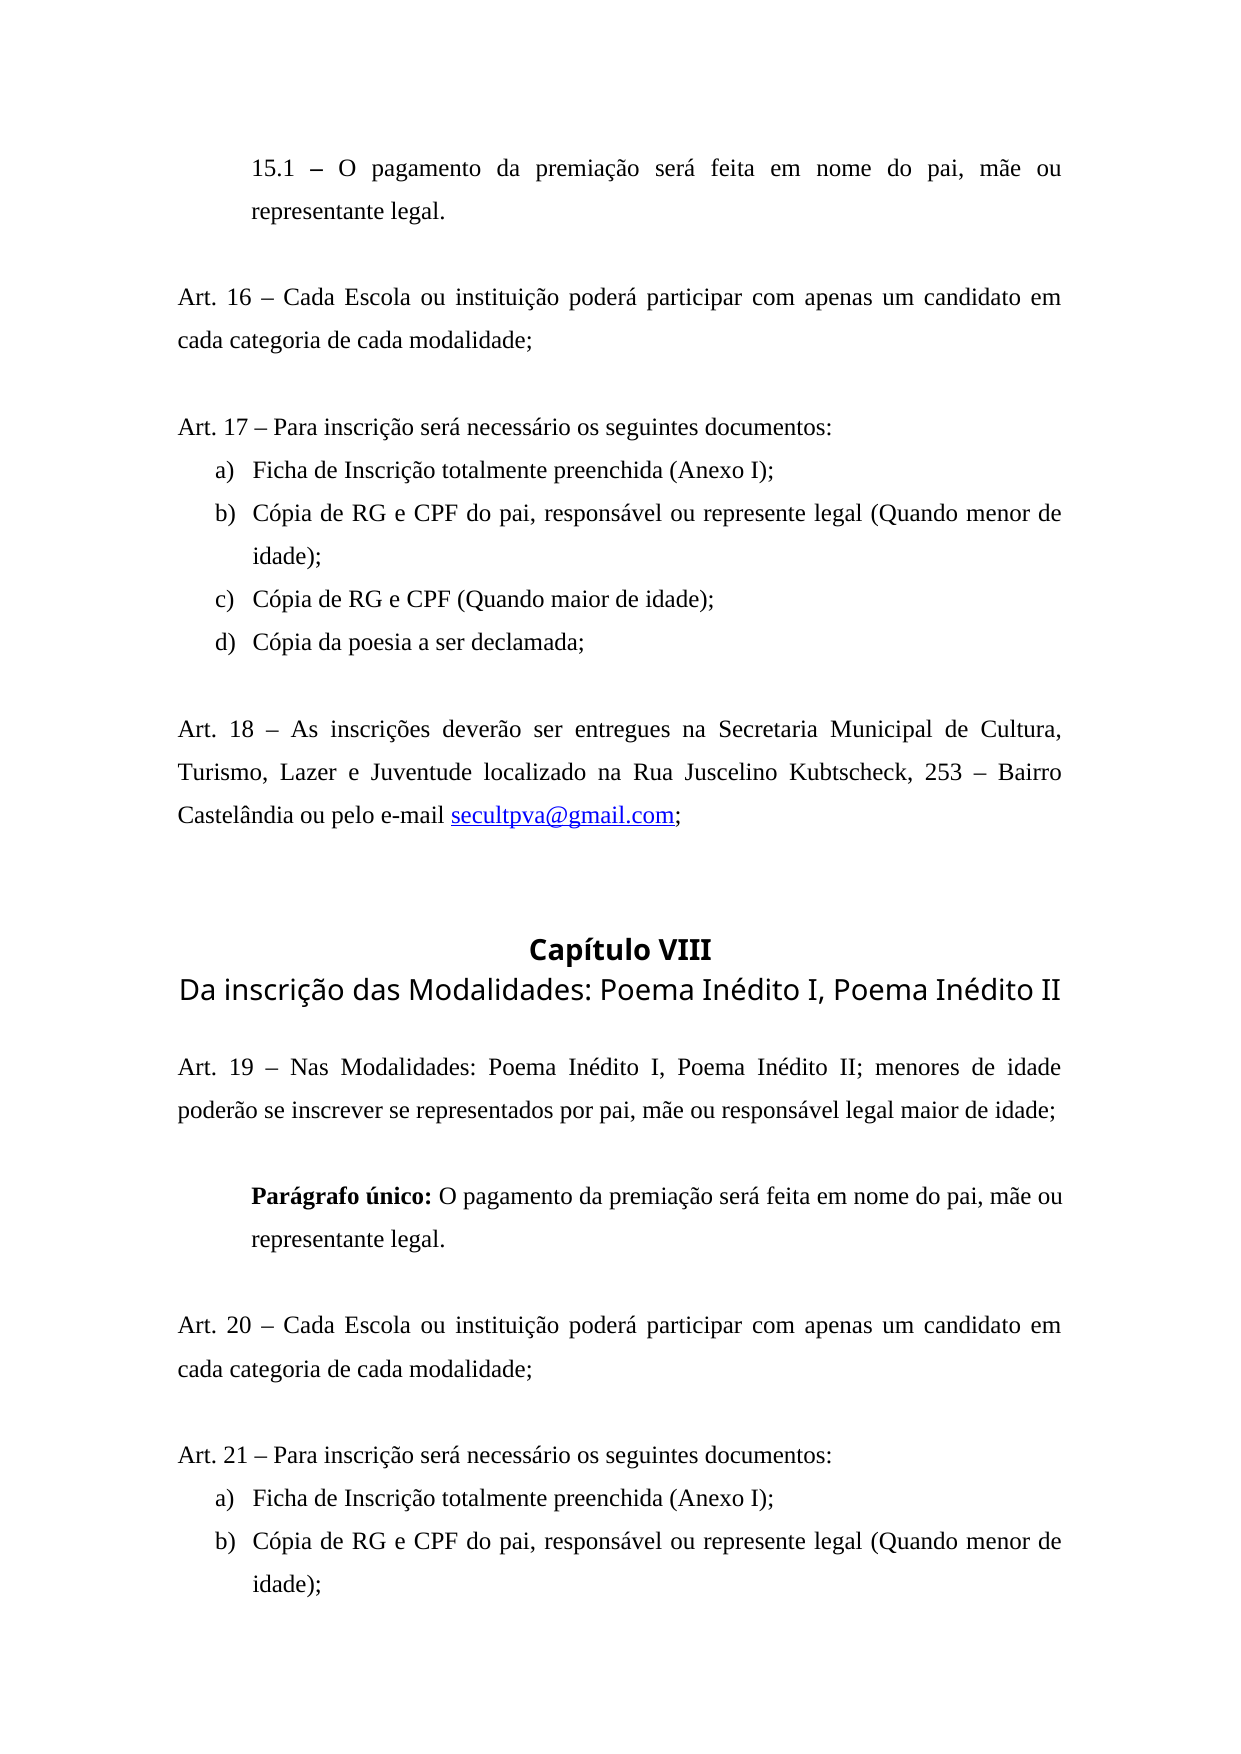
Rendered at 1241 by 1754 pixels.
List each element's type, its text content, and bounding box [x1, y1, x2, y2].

text Art. 21 – Para inscrição será necessário os seguintes documentos: [177, 1440, 1063, 1469]
text Art. 18 – As inscrições deverão ser entregues na Secretaria Municipal de Cultura, Turismo, Lazer e Juventude localizado na Rua Juscelino Kubtscheck, 253 – Bairro Castelândia ou pelo e-mail secultpva@gmail.com; [177, 714, 1063, 829]
list Cópia de RG e CPF do pai, responsável ou represente legal (Quando menor de idade); [215, 498, 1063, 570]
text Parágrafo único: O pagamento da premiação será feita em nome do pai, mãe ou representante legal. [251, 1181, 1063, 1253]
list Cópia de RG e CPF (Quando maior de idade); [215, 584, 1063, 613]
text Art. 19 – Nas Modalidades: Poema Inédito I, Poema Inédito II; menores de idade poderão se inscrever se representados por pai, mãe ou responsável legal maior de idade; [177, 1052, 1063, 1124]
text 15.1 – O pagamento da premiação será feita em nome do pai, mãe ou representante legal. [251, 153, 1063, 225]
text Art. 16 – Cada Escola ou instituição poderá participar com apenas um candidato em cada categoria de cada modalidade; [177, 282, 1063, 354]
list Ficha de Inscrição totalmente preenchida (Anexo I); [215, 1483, 1063, 1512]
list Cópia da poesia a ser declamada; [215, 627, 1063, 656]
text Capítulo VIII [177, 929, 1063, 969]
list Cópia de RG e CPF do pai, responsável ou represente legal (Quando menor de idade); [215, 1526, 1063, 1598]
list Ficha de Inscrição totalmente preenchida (Anexo I); [215, 455, 1063, 484]
text Da inscrição das Modalidades: Poema Inédito I, Poema Inédito II [177, 969, 1063, 1009]
text Art. 17 – Para inscrição será necessário os seguintes documentos: [177, 412, 1063, 441]
text Art. 20 – Cada Escola ou instituição poderá participar com apenas um candidato em cada categoria de cada modalidade; [177, 1311, 1063, 1382]
